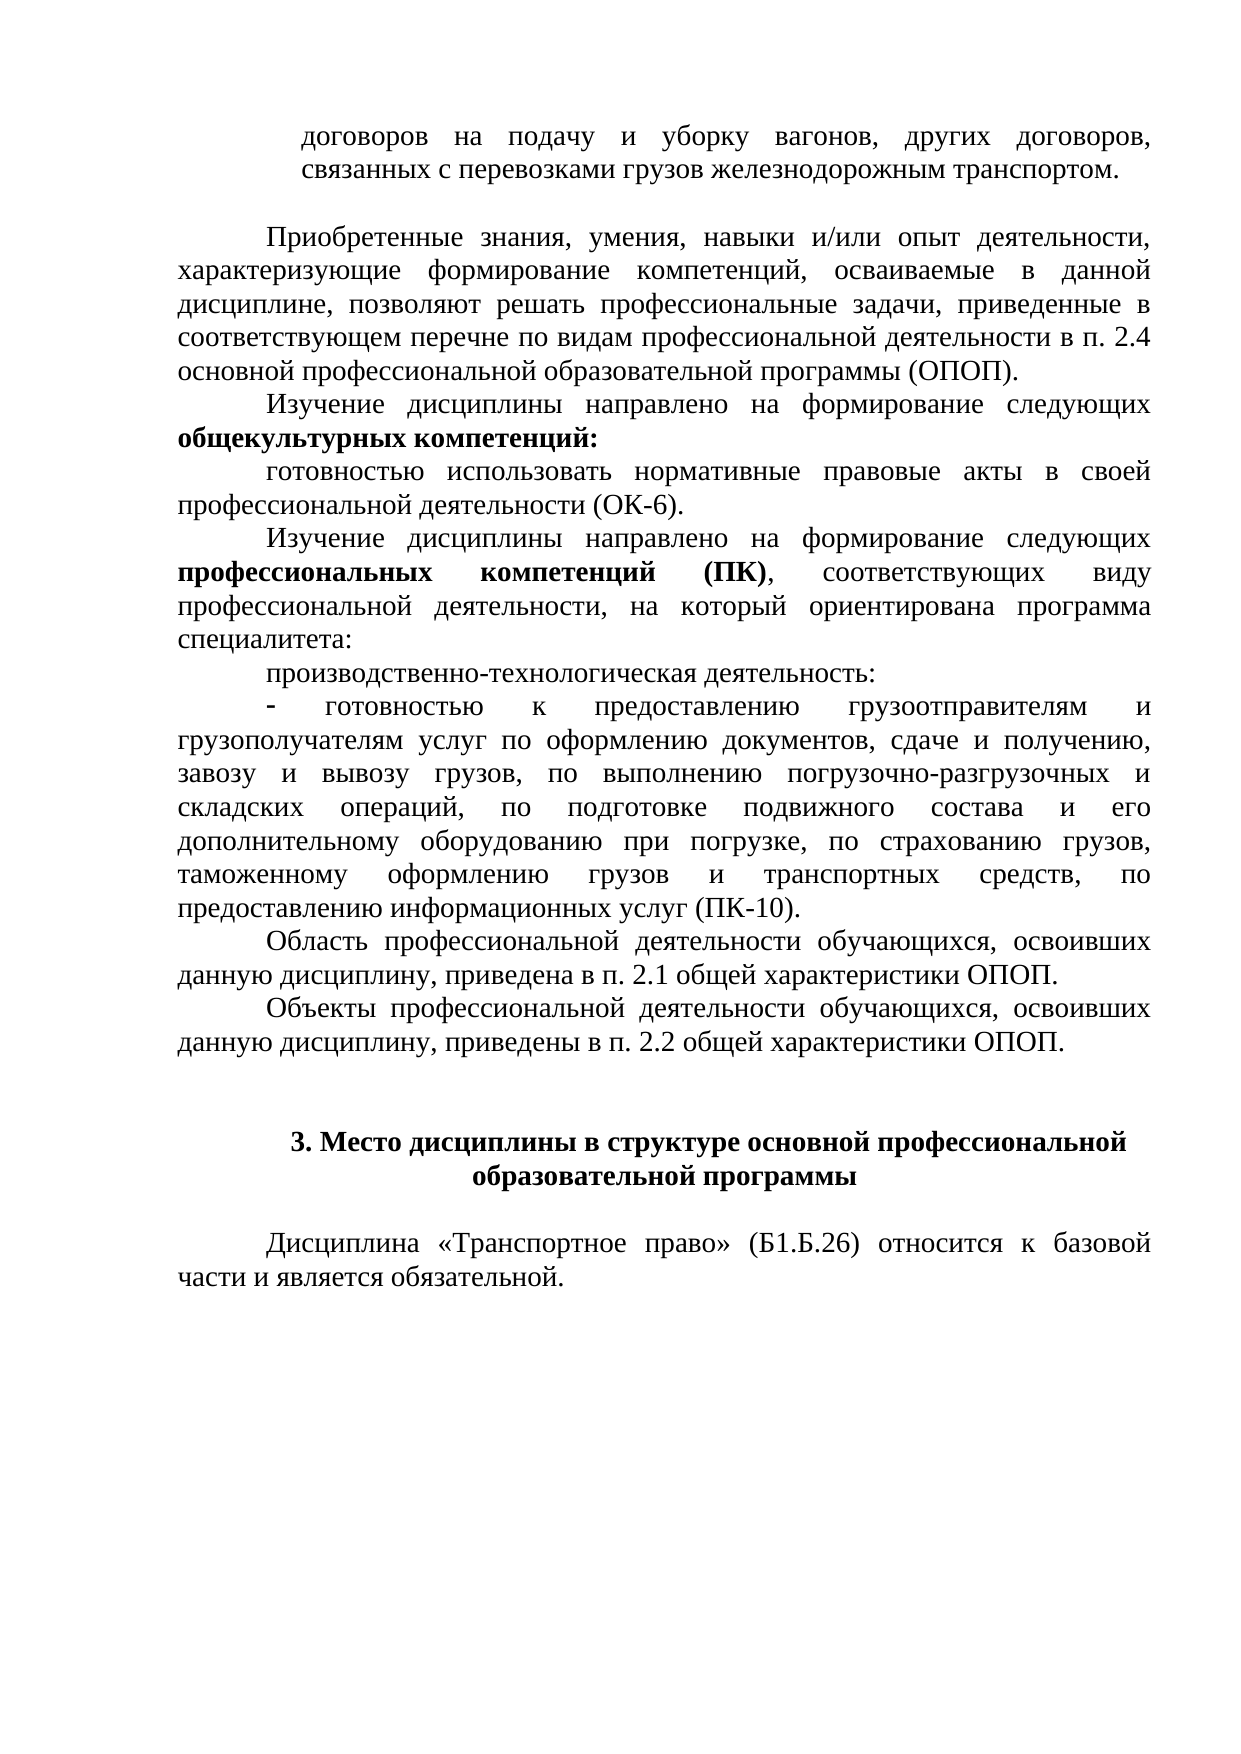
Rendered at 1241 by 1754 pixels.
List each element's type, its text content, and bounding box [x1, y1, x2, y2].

text Область профессиональной деятельности обучающихся, освоивших данную дисциплину, приведена в п. 2.1 общей характеристики ОПОП. [177, 923, 1152, 990]
text готовностью использовать нормативные правовые акты в своей профессиональной деятельности (ОК-6). [177, 453, 1152, 521]
text Изучение дисциплины направлено на формирование следующих профессиональных компетенций (ПК), соответствующих виду профессиональной деятельности, на который ориентирована программа специалитета: [177, 521, 1152, 655]
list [263, 118, 1152, 185]
text Дисциплина «Транспортное право» (Б1.Б.26) относится к базовой части и является обязательной. [177, 1225, 1152, 1292]
text Приобретенные знания, умения, навыки и/или опыт деятельности, характеризующие формирование компетенций, осваиваемые в данной дисциплине, позволяют решать профессиональные задачи, приведенные в соответствующем перечне по видам профессиональной деятельности в п. 2.4 основной профессиональной образовательной программы (ОПОП). [177, 219, 1152, 386]
text Изучение дисциплины направлено на формирование следующих общекультурных компетенций: [177, 386, 1152, 453]
list готовностью к предоставлению грузоотправителям и грузополучателям услуг по оформлению документов, сдаче и получению, завозу и вывозу грузов, по выполнению погрузочно-разгрузочных и складских операций, по подготовке подвижного состава и его дополнительному оборудованию при погрузке, по страхованию грузов, таможенному оформлению грузов и транспортных средств, по предоставлению информационных услуг (ПК-10). [177, 688, 1152, 923]
text производственно-технологическая деятельность: [177, 655, 1152, 688]
text 3. Место дисциплины в структуре основной профессиональной образовательной программы [177, 1124, 1152, 1192]
text Объекты профессиональной деятельности обучающихся, освоивших данную дисциплину, приведены в п. 2.2 общей характеристики ОПОП. [177, 990, 1152, 1057]
